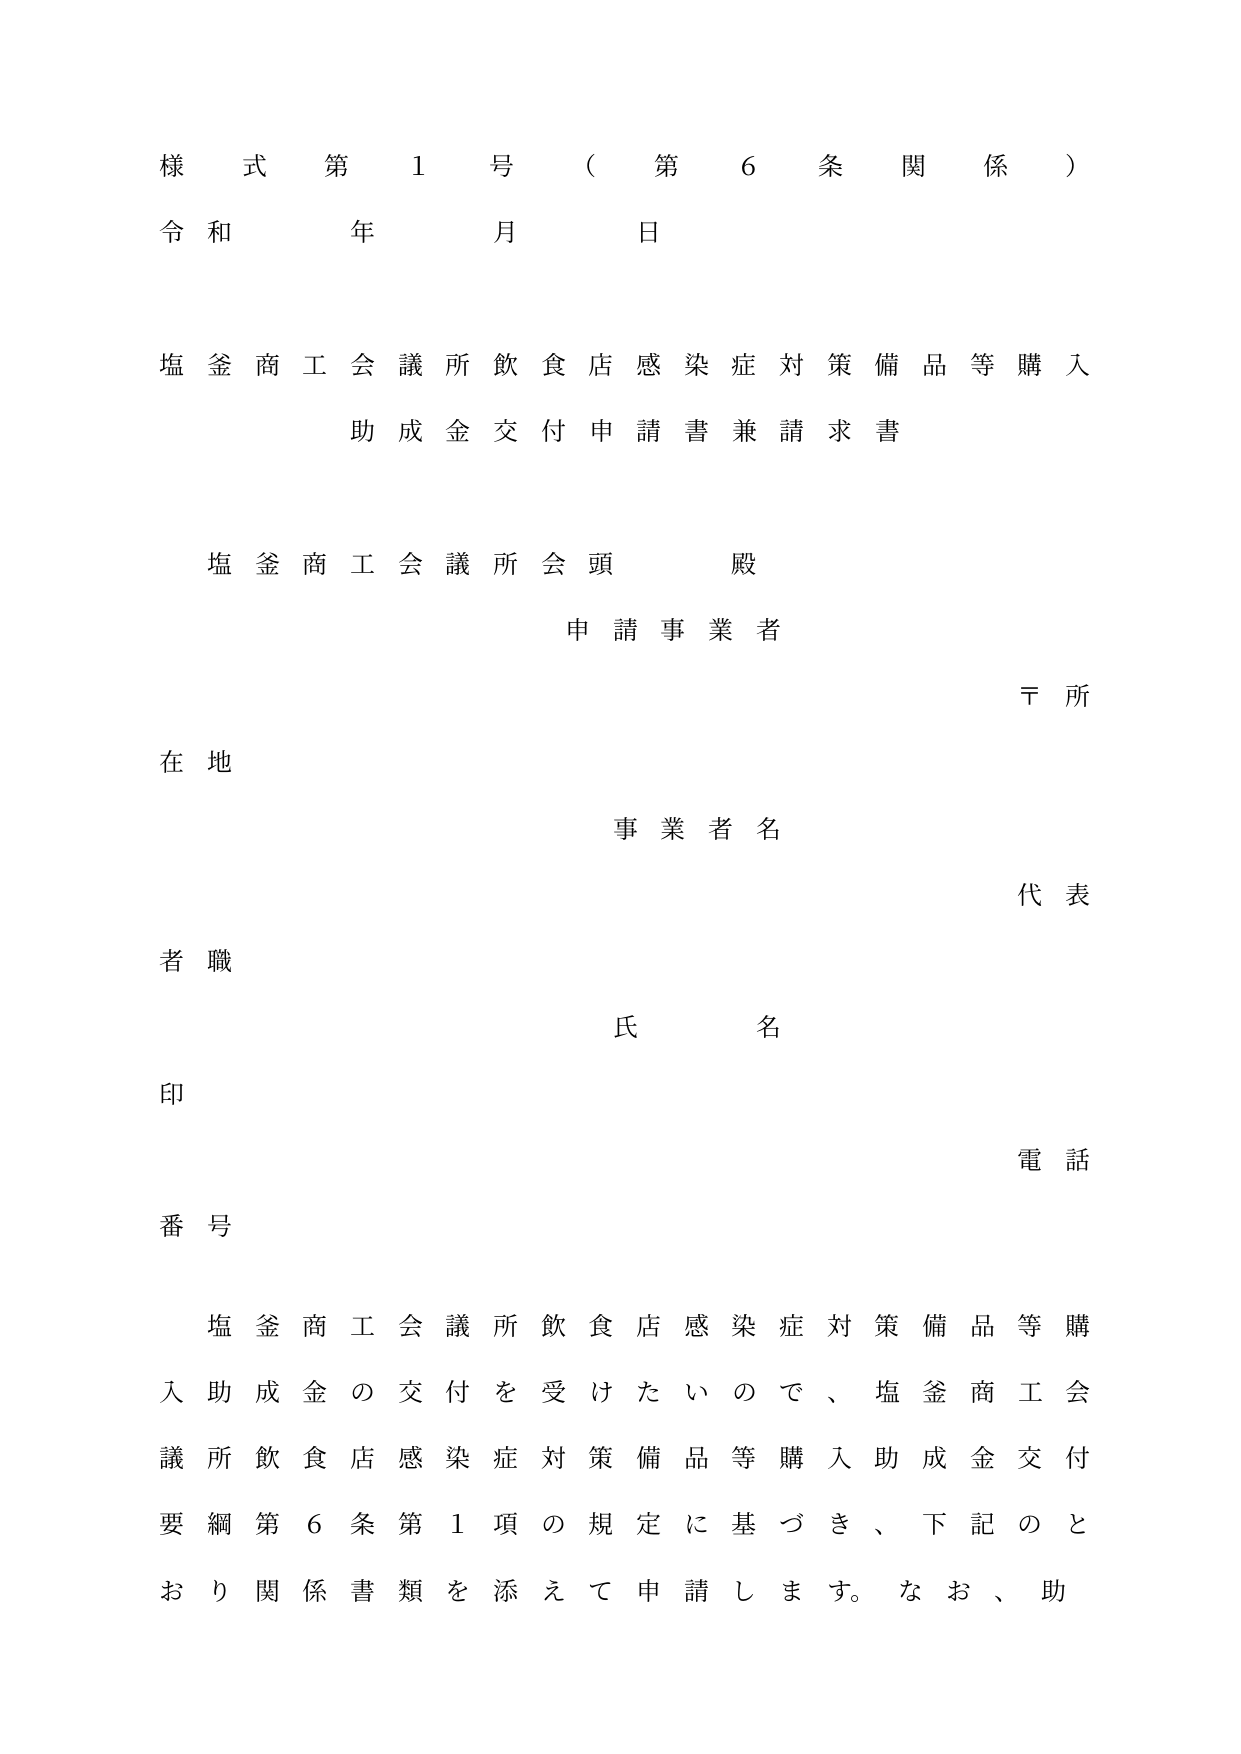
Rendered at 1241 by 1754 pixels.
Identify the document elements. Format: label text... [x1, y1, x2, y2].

text 塩釜商工会議所会頭 殿 [159, 529, 1114, 596]
text 氏 名 印 [159, 993, 1114, 1126]
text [159, 1291, 1114, 1622]
text 代表者職 [159, 861, 1114, 993]
text 電話番号 [159, 1126, 1114, 1258]
text 塩釜商工会議所飲食店感染症対策備品等購入助成金交付申請書兼請求書 [159, 331, 1114, 463]
text 〒所在地 [159, 662, 1114, 794]
text 申請事業者 [159, 596, 1114, 662]
text 様式第１号（第６条関係） 令和 年 月 日 [159, 132, 1114, 264]
text 事業者名 [159, 794, 1114, 861]
